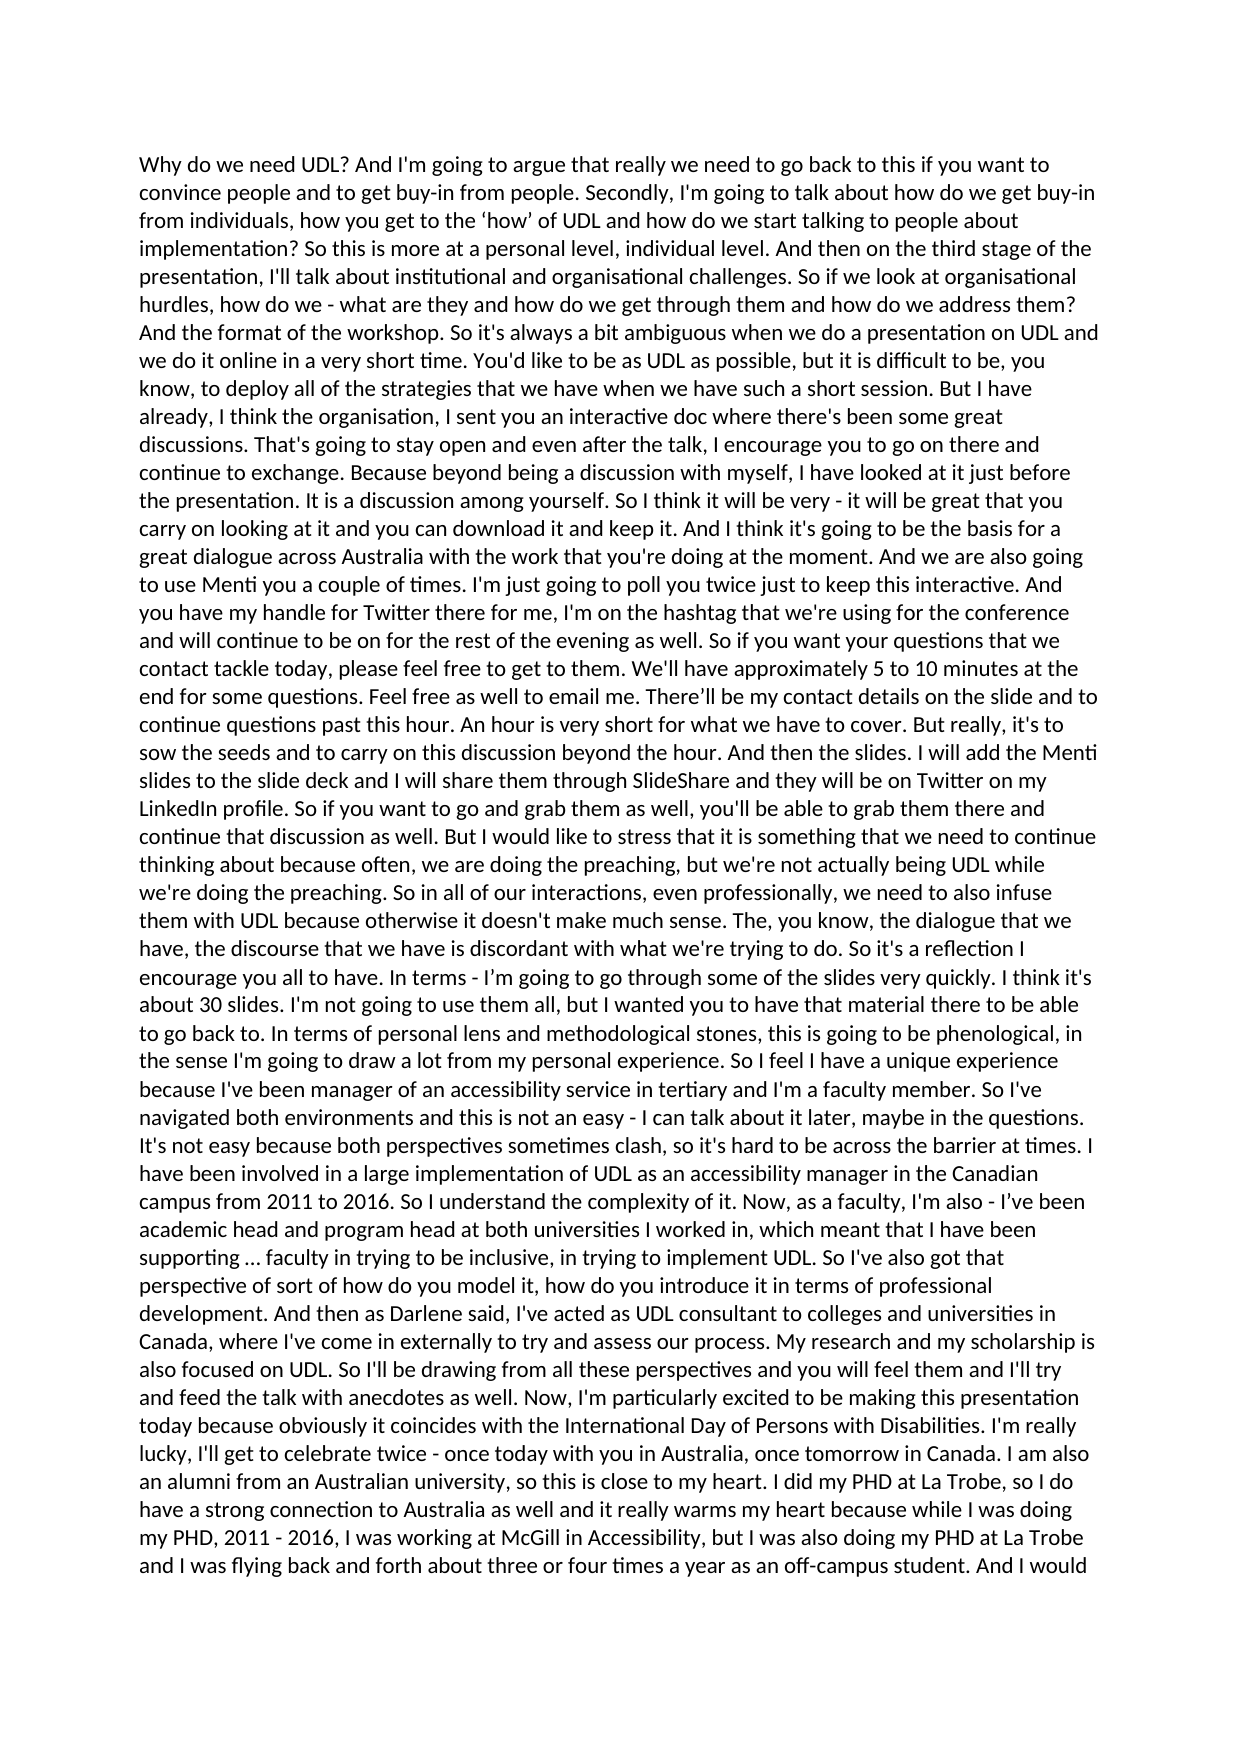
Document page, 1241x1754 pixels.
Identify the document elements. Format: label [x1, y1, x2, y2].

text [139, 150, 1101, 1579]
